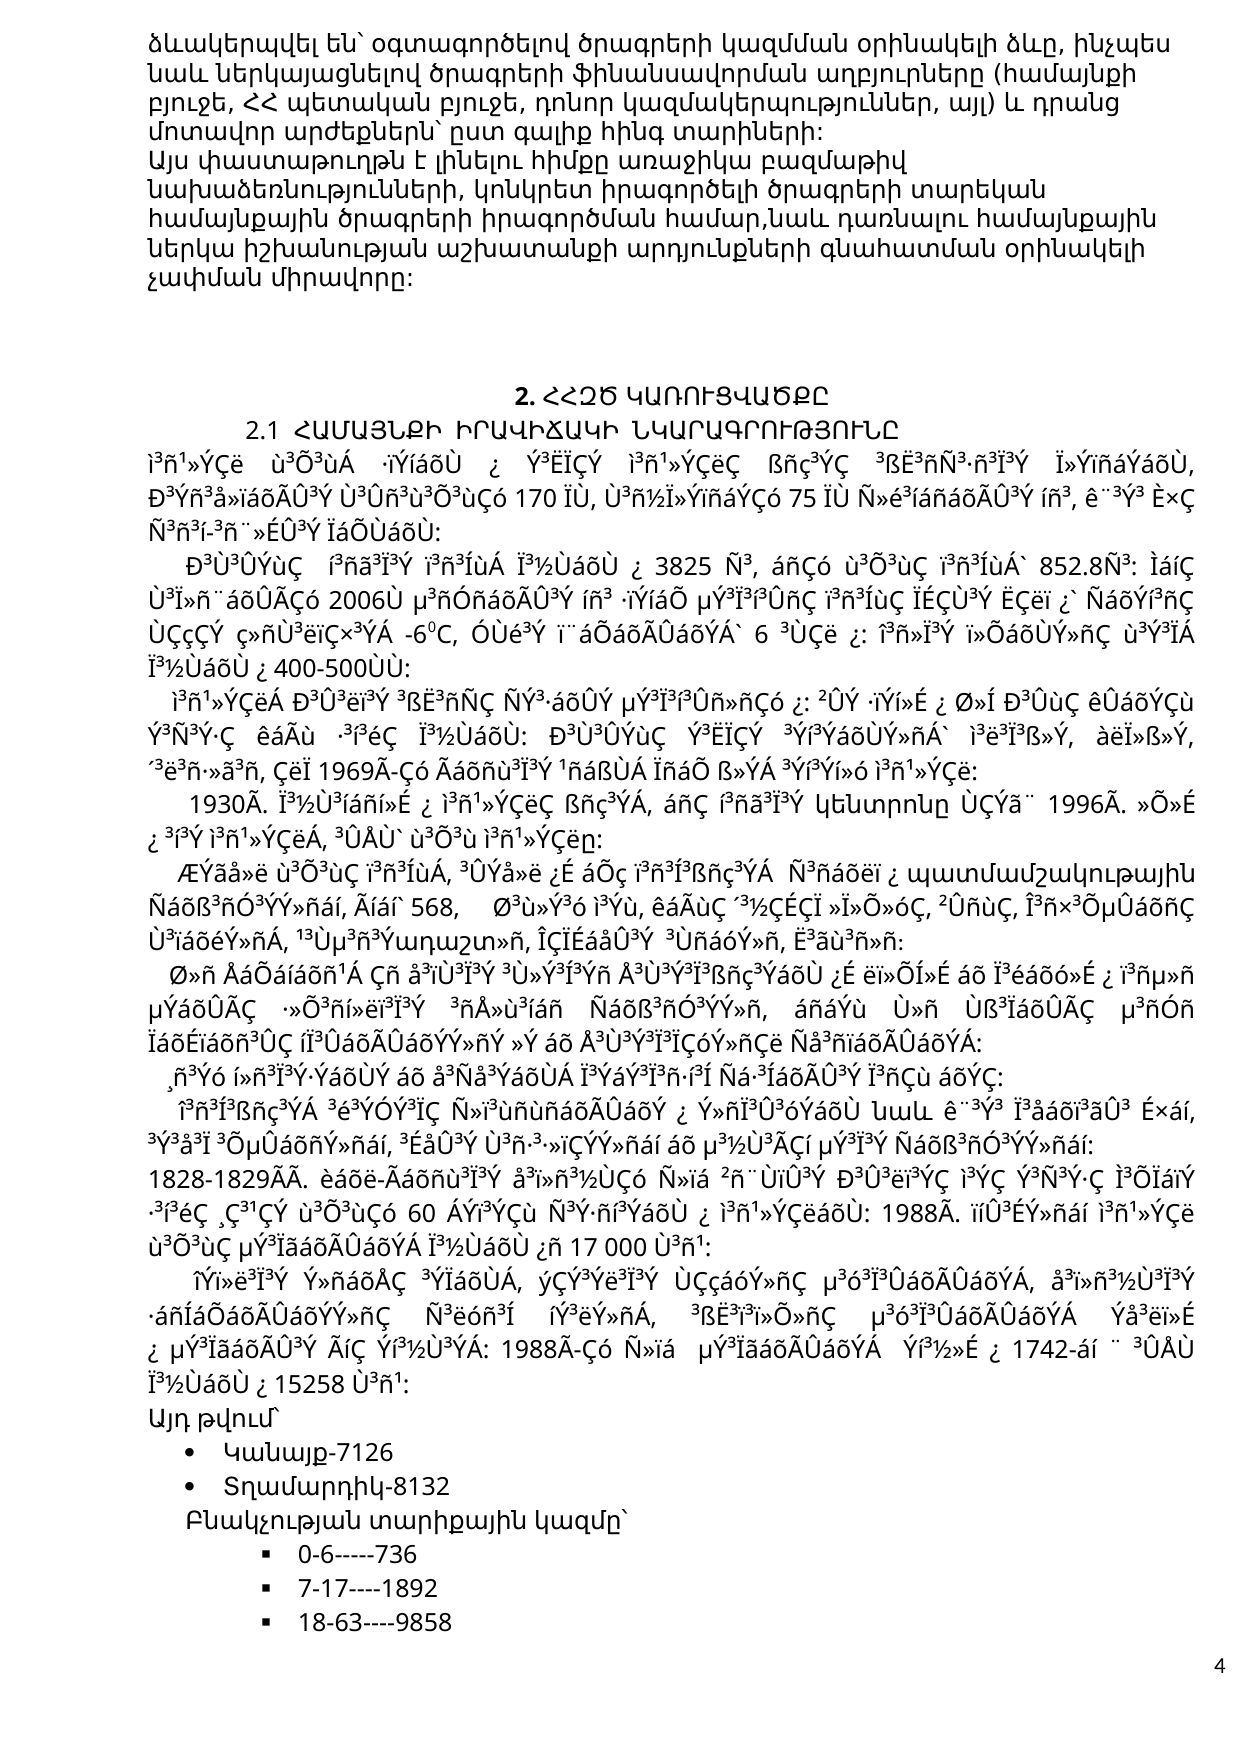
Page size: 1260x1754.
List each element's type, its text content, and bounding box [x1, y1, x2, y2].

text î³ñ³Í³ßñç³ÝÁ ³é³ÝÓÝ³ÏÇ Ñ»ï³ùñùñáõÃÛáõÝ ¿ Ý»ñÏ³Û³óÝáõÙ նաև ê¨³Ý³ Ï³åáõï³ãÛ³ É×áí, ³Ý³å³Ï ³ÕµÛáõñÝ»ñáí, ³ÉåÛ³Ý Ù³ñ·³·»ïÇÝÝ»ñáí áõ µ³½Ù³ÃÇí µÝ³Ï³Ý Ñáõß³ñÓ³ÝÝ»ñáí: [148, 1094, 1196, 1162]
text ¸ñ³Ýó í»ñ³Ï³Ý·ÝáõÙÝ áõ å³Ñå³ÝáõÙÁ Ï³ÝáÝ³Ï³ñ·í³Í Ñá·³ÍáõÃÛ³Ý Ï³ñÇù áõÝÇ: [148, 1060, 1196, 1094]
text îÝï»ë³Ï³Ý Ý»ñáõÅÇ ³ÝÏáõÙÁ, ýÇÝ³Ýë³Ï³Ý ÙÇçáóÝ»ñÇ µ³ó³Ï³ÛáõÃÛáõÝÁ, å³ï»ñ³½Ù³Ï³Ý ·áñÍáÕáõÃÛáõÝÝ»ñÇ Ñ³ëóñ³Í íÝ³ëÝ»ñÁ, ³ßË³ï³ï»Õ»ñÇ µ³ó³Ï³ÛáõÃÛáõÝÁ Ýå³ëï»É ¿ µÝ³ÏãáõÃÛ³Ý ÃíÇ Ýí³½Ù³ÝÁ: 1988Ã-Çó Ñ»ïá µÝ³ÏãáõÃÛáõÝÁ Ýí³½»É ¿ 1742-áí ¨ ³ÛÅÙ Ï³½ÙáõÙ ¿ 15258 Ù³ñ¹: [148, 1264, 1196, 1400]
list 18-63----9858 [260, 1605, 1196, 1639]
text ì³ñ¹»ÝÇë ù³Õ³ùÁ ·ïÝíáõÙ ¿ Ý³ËÏÇÝ ì³ñ¹»ÝÇëÇ ßñç³ÝÇ ³ßË³ñÑ³·ñ³Ï³Ý Ï»ÝïñáÝáõÙ, Ð³Ýñ³å»ïáõÃÛ³Ý Ù³Ûñ³ù³Õ³ùÇó 170 ÏÙ, Ù³ñ½Ï»ÝïñáÝÇó 75 ÏÙ Ñ»é³íáñáõÃÛ³Ý íñ³, ê¨³Ý³ È×Ç Ñ³ñ³í-³ñ¨»ÉÛ³Ý ÏáÕÙáõÙ: [148, 447, 1196, 549]
text Ø»ñ ÅáÕáíáõñ¹Á Çñ å³ïÙ³Ï³Ý ³Ù»Ý³Í³Ýñ Å³Ù³Ý³Ï³ßñç³ÝáõÙ ¿É ëï»ÕÍ»É áõ Ï³éáõó»É ¿ ï³ñµ»ñ µÝáõÛÃÇ ·»Õ³ñí»ëï³Ï³Ý ³ñÅ»ù³íáñ Ñáõß³ñÓ³ÝÝ»ñ, áñáÝù Ù»ñ Ùß³ÏáõÛÃÇ µ³ñÓñ ÏáõÉïáõñ³ÛÇ íÏ³ÛáõÃÛáõÝÝ»ñÝ »Ý áõ Å³Ù³Ý³Ï³ÏÇóÝ»ñÇë Ñå³ñïáõÃÛáõÝÁ: [148, 957, 1196, 1060]
list Կանայք-7126 [185, 1434, 1196, 1468]
text Այս փաստաթուղթն է լինելու հիմքը առաջիկա բազմաթիվ նախաձեռնությունների, կոնկրետ իրագործելի ծրագրերի տարեկան համայնքային ծրագրերի իրագործման համար,նաև դառնալու համայնքային ներկա իշխանության աշխատանքի արդյունքների գնահատման օրինակելի չափման միրավորը: [148, 146, 1196, 292]
list Տղամարդիկ-8132 [185, 1468, 1196, 1502]
text 2.1 ՀԱՄԱՅՆՔԻ ԻՐԱՎԻՃԱԿԻ ՆԿԱՐԱԳՐՈՒԹՅՈՒՆԸ [148, 412, 1196, 447]
text Այդ թվում՝ [148, 1400, 1196, 1434]
text 2. ՀՀԶԾ ԿԱՌՈՒՑՎԱԾՔԸ [148, 378, 1196, 412]
text ì³ñ¹»ÝÇëÁ Ð³Û³ëï³Ý ³ßË³ñÑÇ ÑÝ³·áõÛÝ µÝ³Ï³í³Ûñ»ñÇó ¿: ²ÛÝ ·ïÝí»É ¿ Ø»Í Ð³ÛùÇ êÛáõÝÇù Ý³Ñ³Ý·Ç êáÃù ·³í³éÇ Ï³½ÙáõÙ: Ð³Ù³ÛÝùÇ Ý³ËÏÇÝ ³Ýí³ÝáõÙÝ»ñÁ` ì³ë³Ï³ß»Ý, àëÏ»ß»Ý, ´³ë³ñ·»ã³ñ, ÇëÏ 1969Ã-Çó Ãáõñù³Ï³Ý ¹ñáßÙÁ ÏñáÕ ß»ÝÁ ³Ýí³Ýí»ó ì³ñ¹»ÝÇë: [148, 685, 1196, 787]
text Ð³Ù³ÛÝùÇ í³ñã³Ï³Ý ï³ñ³ÍùÁ Ï³½ÙáõÙ ¿ 3825 Ñ³, áñÇó ù³Õ³ùÇ ï³ñ³ÍùÁ` 852.8Ñ³: ÌáíÇ Ù³Ï»ñ¨áõÛÃÇó 2006Ù µ³ñÓñáõÃÛ³Ý íñ³ ·ïÝíáÕ µÝ³Ï³í³ÛñÇ ï³ñ³ÍùÇ ÏÉÇÙ³Ý ËÇëï ¿` ÑáõÝí³ñÇ ÙÇçÇÝ ç»ñÙ³ëïÇ×³ÝÁ -60C, ÓÙé³Ý ï¨áÕáõÃÛáõÝÁ` 6 ³ÙÇë ¿: î³ñ»Ï³Ý ï»ÕáõÙÝ»ñÇ ù³Ý³ÏÁ Ï³½ÙáõÙ ¿ 400-500ÙÙ: [148, 549, 1196, 685]
text ÆÝãå»ë ù³Õ³ùÇ ï³ñ³ÍùÁ, ³ÛÝå»ë ¿É áÕç ï³ñ³Í³ßñç³ÝÁ Ñ³ñáõëï ¿ պատմամշակութային Ñáõß³ñÓ³ÝÝ»ñáí, Ãíáí` 568, Ø³ù»Ý³ó ì³Ýù, êáÃùÇ ´³½ÇÉÇÏ »Ï»Õ»óÇ, ²ÛñùÇ, Î³ñ×³ÕµÛáõñÇ Ù³ïáõéÝ»ñÁ, ¹³Ùµ³ñ³Ýադաշտ»ñ, ÎÇÏÉáåÛ³Ý ³ÙñáóÝ»ñ, Ë³ãù³ñ»ñ: [148, 855, 1196, 957]
text Բնակչության տարիքային կազմը՝ [185, 1502, 1196, 1537]
list 7-17----1892 [260, 1571, 1196, 1605]
text 1828-1829ÃÃ. èáõë-Ãáõñù³Ï³Ý å³ï»ñ³½ÙÇó Ñ»ïá ²ñ¨ÙïÛ³Ý Ð³Û³ëï³ÝÇ ì³ÝÇ Ý³Ñ³Ý·Ç Ì³ÕÏáïÝ ·³í³éÇ ¸Ç³¹ÇÝ ù³Õ³ùÇó 60 ÁÝï³ÝÇù Ñ³Ý·ñí³ÝáõÙ ¿ ì³ñ¹»ÝÇëáõÙ: 1988Ã. ïíÛ³ÉÝ»ñáí ì³ñ¹»ÝÇë ù³Õ³ùÇ µÝ³ÏãáõÃÛáõÝÁ Ï³½ÙáõÙ ¿ñ 17 000 Ù³ñ¹: [148, 1162, 1196, 1264]
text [148, 29, 1196, 146]
list 0-6-----736 [260, 1537, 1196, 1571]
text 1930Ã. Ï³½Ù³íáñí»É ¿ ì³ñ¹»ÝÇëÇ ßñç³ÝÁ, áñÇ í³ñã³Ï³Ý կենտրոնը ÙÇÝã¨ 1996Ã. »Õ»É ¿ ³í³Ý ì³ñ¹»ÝÇëÁ, ³ÛÅÙ` ù³Õ³ù ì³ñ¹»ÝÇëը: [148, 787, 1196, 855]
